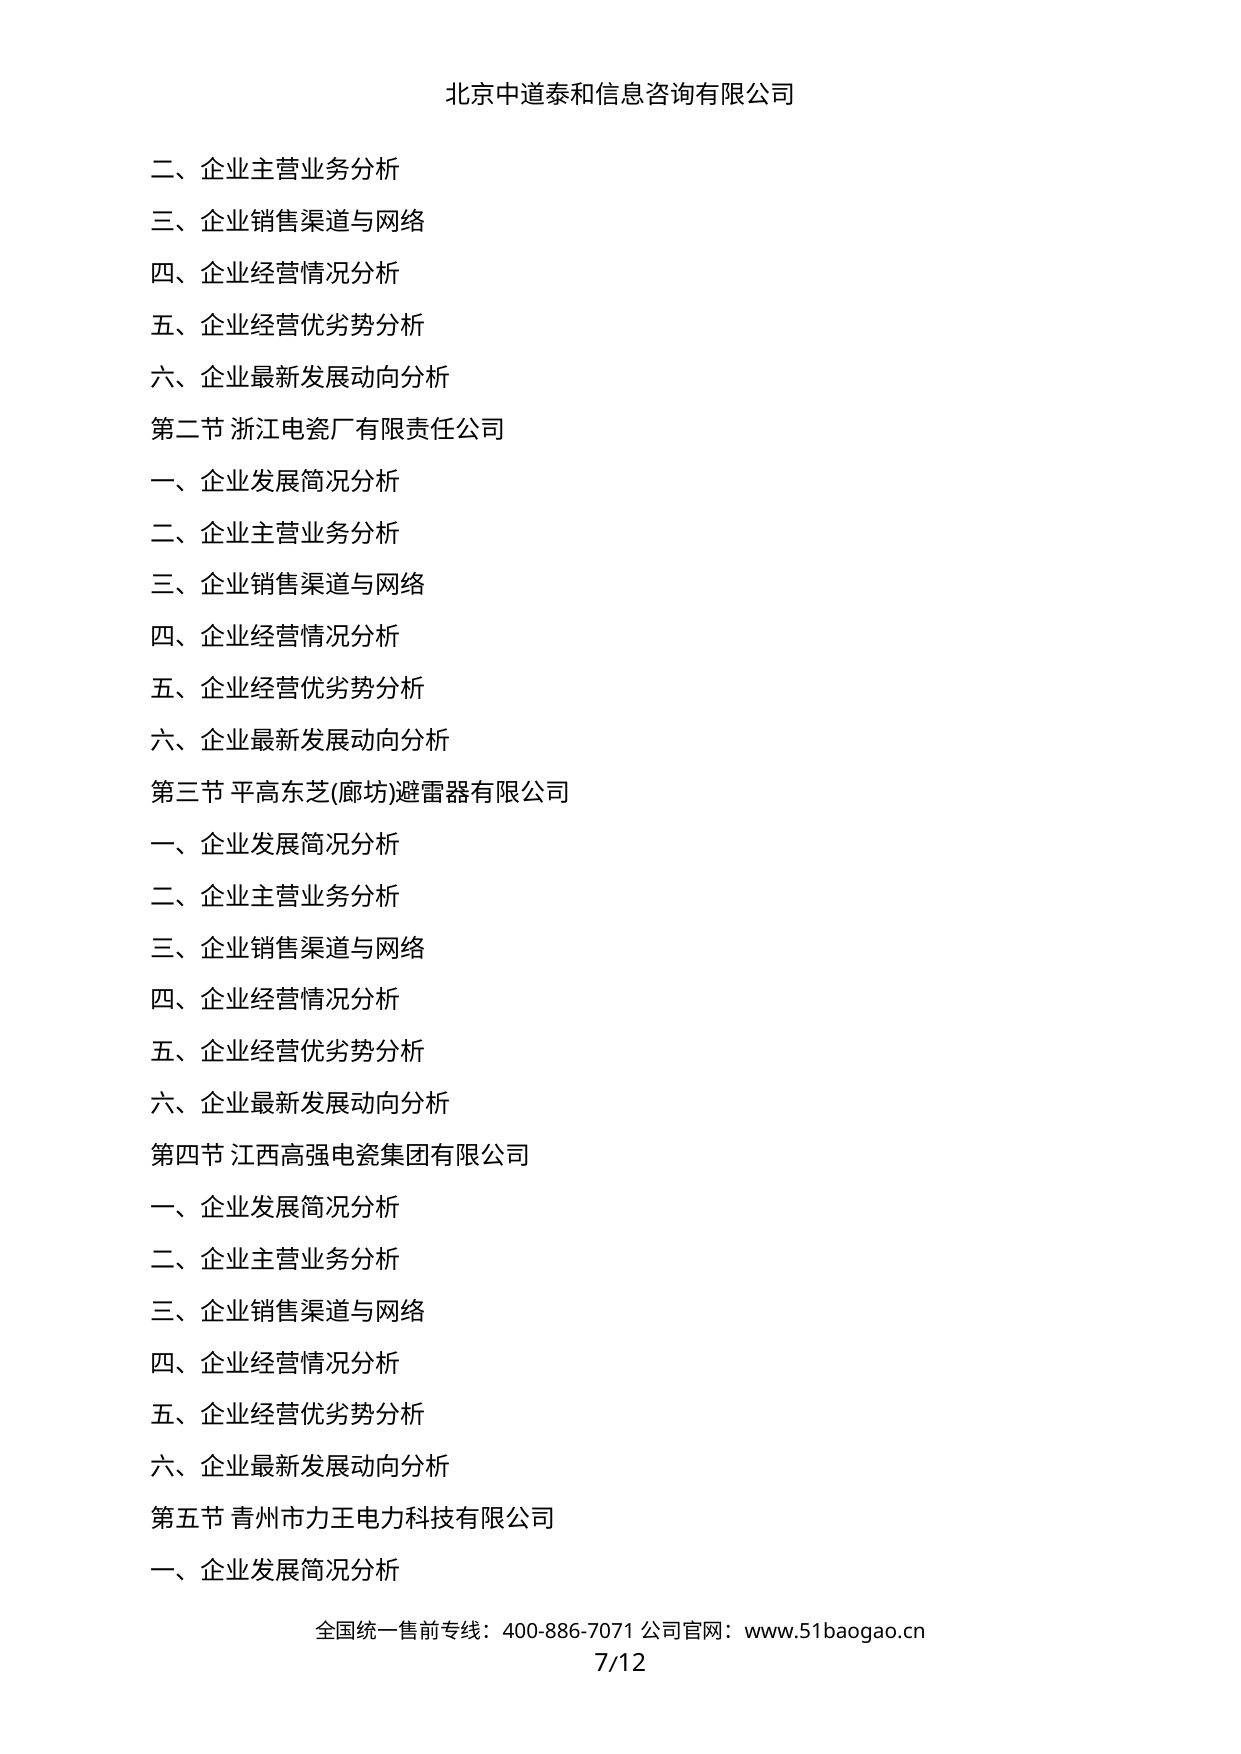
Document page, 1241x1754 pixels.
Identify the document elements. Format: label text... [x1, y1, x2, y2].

text 四、企业经营情况分析 [150, 254, 1090, 290]
text 三、企业销售渠道与网络 [150, 202, 1090, 238]
text 二、企业主营业务分析 [150, 150, 1090, 186]
text 六、企业最新发展动向分析 [150, 357, 1090, 394]
text 一、企业发展简况分析 [150, 1551, 1090, 1587]
text 二、企业主营业务分析 [150, 876, 1090, 912]
text 一、企业发展简况分析 [150, 1187, 1090, 1224]
text 五、企业经营优劣势分析 [150, 1395, 1090, 1431]
text 五、企业经营优劣势分析 [150, 669, 1090, 705]
text 三、企业销售渠道与网络 [150, 928, 1090, 964]
text 第四节 江西高强电瓷集团有限公司 [150, 1136, 1090, 1172]
text 四、企业经营情况分析 [150, 1343, 1090, 1379]
text 第三节 平高东芝(廊坊)避雷器有限公司 [150, 772, 1090, 809]
text 第二节 浙江电瓷厂有限责任公司 [150, 409, 1090, 446]
text 三、企业销售渠道与网络 [150, 1291, 1090, 1327]
text 六、企业最新发展动向分析 [150, 1447, 1090, 1483]
text 六、企业最新发展动向分析 [150, 721, 1090, 757]
text 五、企业经营优劣势分析 [150, 306, 1090, 342]
text 四、企业经营情况分析 [150, 980, 1090, 1016]
text 三、企业销售渠道与网络 [150, 565, 1090, 601]
text 二、企业主营业务分析 [150, 513, 1090, 549]
text 一、企业发展简况分析 [150, 461, 1090, 497]
text 二、企业主营业务分析 [150, 1239, 1090, 1276]
text 一、企业发展简况分析 [150, 824, 1090, 861]
text 五、企业经营优劣势分析 [150, 1032, 1090, 1068]
text 六、企业最新发展动向分析 [150, 1084, 1090, 1120]
text 第五节 青州市力王电力科技有限公司 [150, 1499, 1090, 1535]
text 四、企业经营情况分析 [150, 617, 1090, 653]
